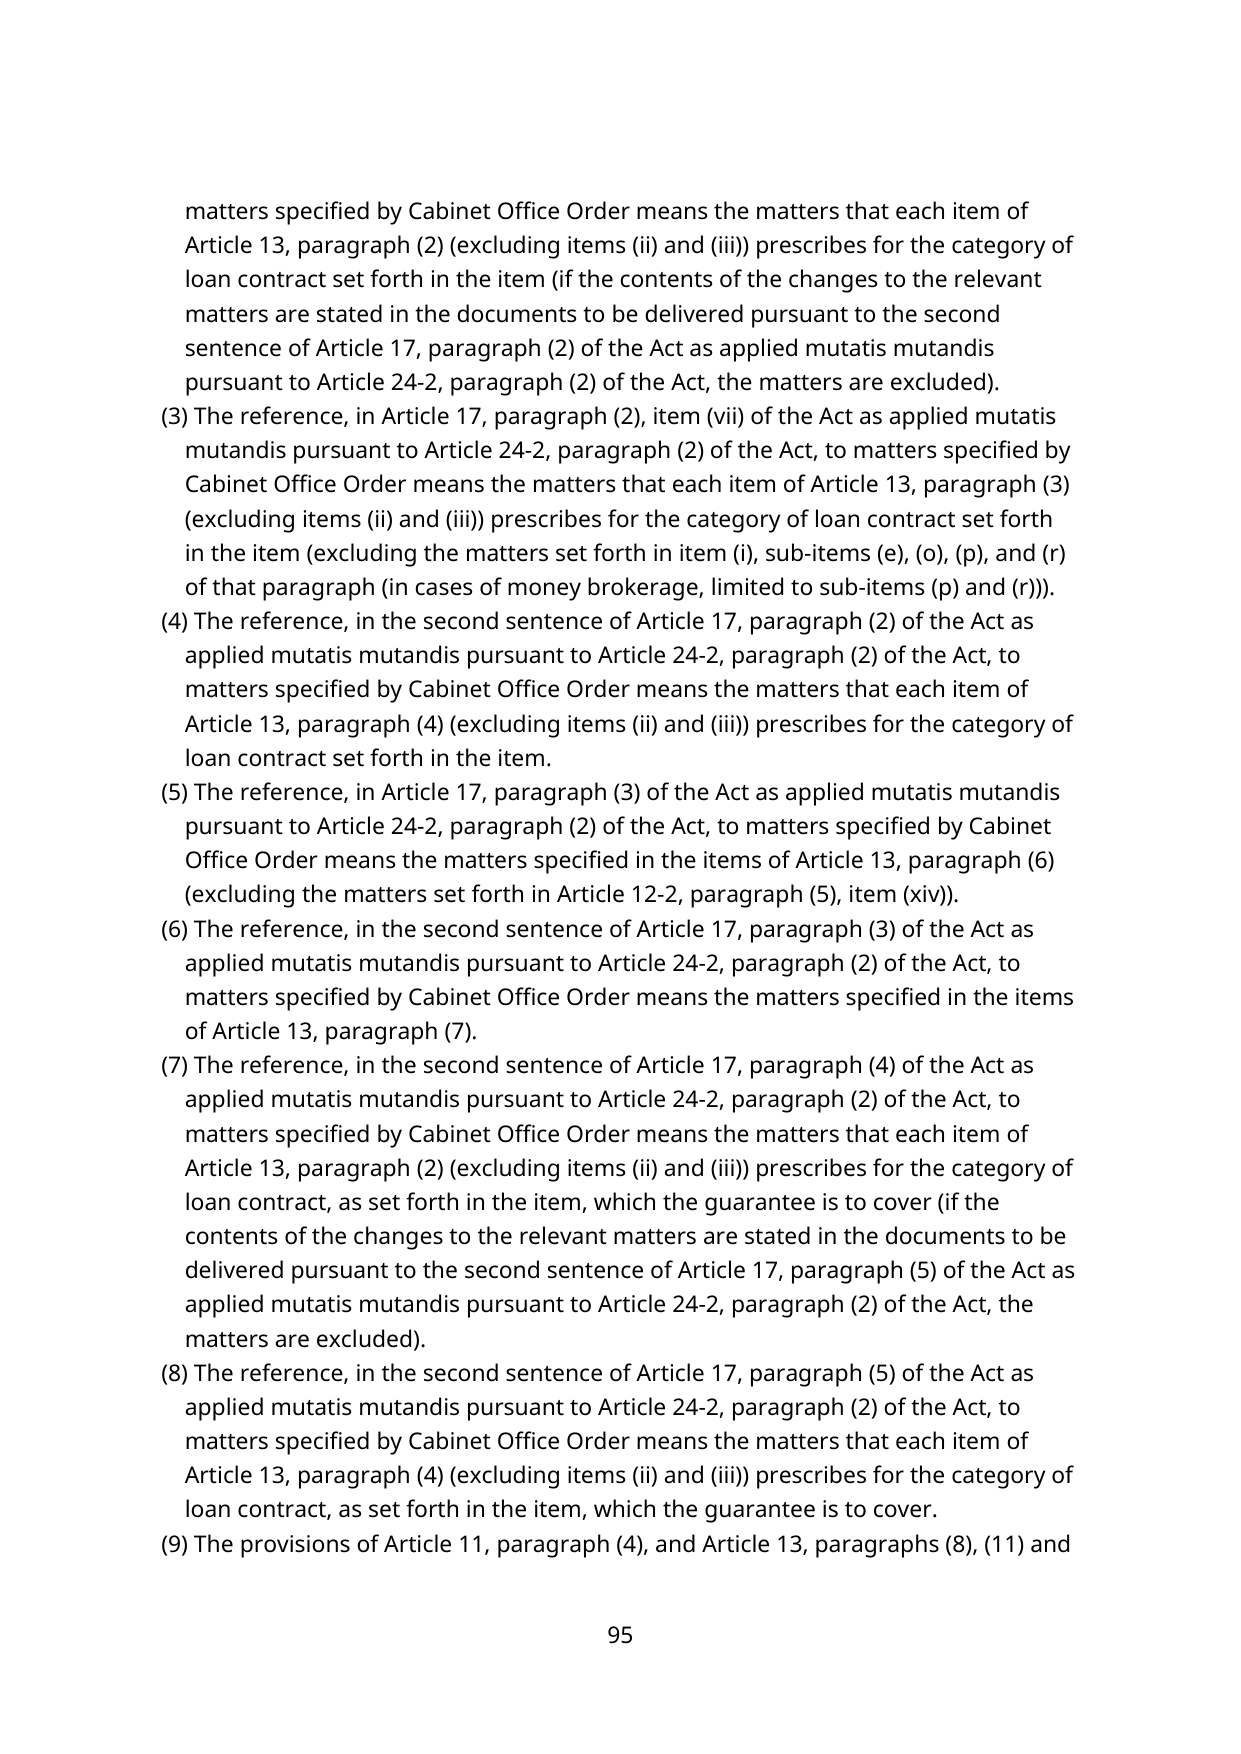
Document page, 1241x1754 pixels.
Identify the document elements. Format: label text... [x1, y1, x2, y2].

text (6) The reference, in the second sentence of Article 17, paragraph (3) of the Act as applied mutatis mutandis pursuant to Article 24-2, paragraph (2) of the Act, to matters specified by Cabinet Office Order means the matters specified in the items of Article 13, paragraph (7). [161, 911, 1079, 1048]
text (8) The reference, in the second sentence of Article 17, paragraph (5) of the Act as applied mutatis mutandis pursuant to Article 24-2, paragraph (2) of the Act, to matters specified by Cabinet Office Order means the matters that each item of Article 13, paragraph (4) (excluding items (ii) and (iii)) prescribes for the category of loan contract, as set forth in the item, which the guarantee is to cover. [161, 1355, 1079, 1526]
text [161, 1526, 1079, 1560]
text (4) The reference, in the second sentence of Article 17, paragraph (2) of the Act as applied mutatis mutandis pursuant to Article 24-2, paragraph (2) of the Act, to matters specified by Cabinet Office Order means the matters that each item of Article 13, paragraph (4) (excluding items (ii) and (iii)) prescribes for the category of loan contract set forth in the item. [161, 604, 1079, 774]
text (5) The reference, in Article 17, paragraph (3) of the Act as applied mutatis mutandis pursuant to Article 24-2, paragraph (2) of the Act, to matters specified by Cabinet Office Order means the matters specified in the items of Article 13, paragraph (6) (excluding the matters set forth in Article 12-2, paragraph (5), item (xiv)). [161, 774, 1079, 911]
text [161, 194, 1079, 399]
text (3) The reference, in Article 17, paragraph (2), item (vii) of the Act as applied mutatis mutandis pursuant to Article 24-2, paragraph (2) of the Act, to matters specified by Cabinet Office Order means the matters that each item of Article 13, paragraph (3) (excluding items (ii) and (iii)) prescribes for the category of loan contract set forth in the item (excluding the matters set forth in item (i), sub-items (e), (o), (p), and (r) of that paragraph (in cases of money brokerage, limited to sub-items (p) and (r))). [161, 399, 1079, 604]
text (7) The reference, in the second sentence of Article 17, paragraph (4) of the Act as applied mutatis mutandis pursuant to Article 24-2, paragraph (2) of the Act, to matters specified by Cabinet Office Order means the matters that each item of Article 13, paragraph (2) (excluding items (ii) and (iii)) prescribes for the category of loan contract, as set forth in the item, which the guarantee is to cover (if the contents of the changes to the relevant matters are stated in the documents to be delivered pursuant to the second sentence of Article 17, paragraph (5) of the Act as applied mutatis mutandis pursuant to Article 24-2, paragraph (2) of the Act, the matters are excluded). [161, 1048, 1079, 1355]
